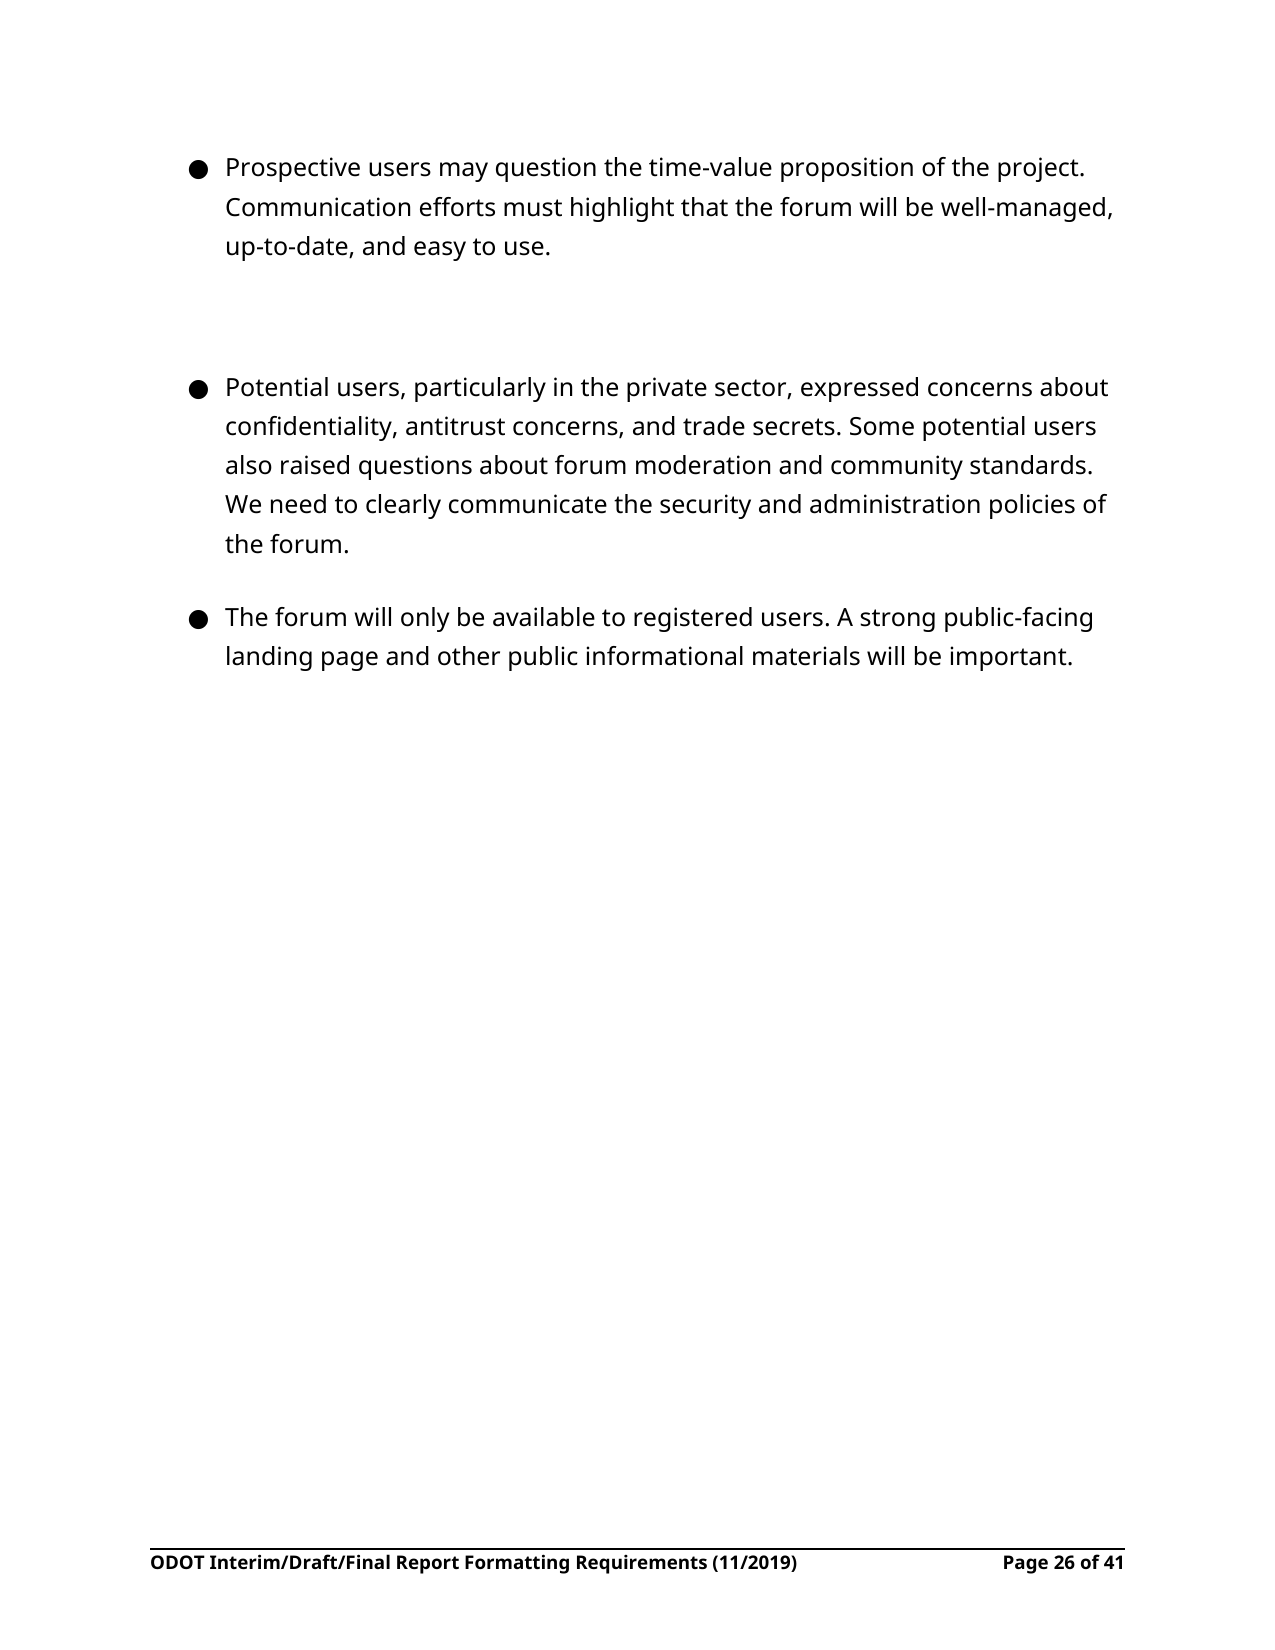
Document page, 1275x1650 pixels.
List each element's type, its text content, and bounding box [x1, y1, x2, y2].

list The forum will only be available to registered users. A strong public-facing landing page and other public informational materials will be important. [187, 599, 1125, 673]
list Potential users, particularly in the private sector, expressed concerns about confidentiality, antitrust concerns, and trade secrets. Some potential users also raised questions about forum moderation and community standards. We need to clearly communicate the security and administration policies of the forum. [187, 370, 1125, 560]
list Prospective users may question the time-value proposition of the project. Communication efforts must highlight that the forum will be well-managed, up-to-date, and easy to use. [187, 150, 1125, 262]
